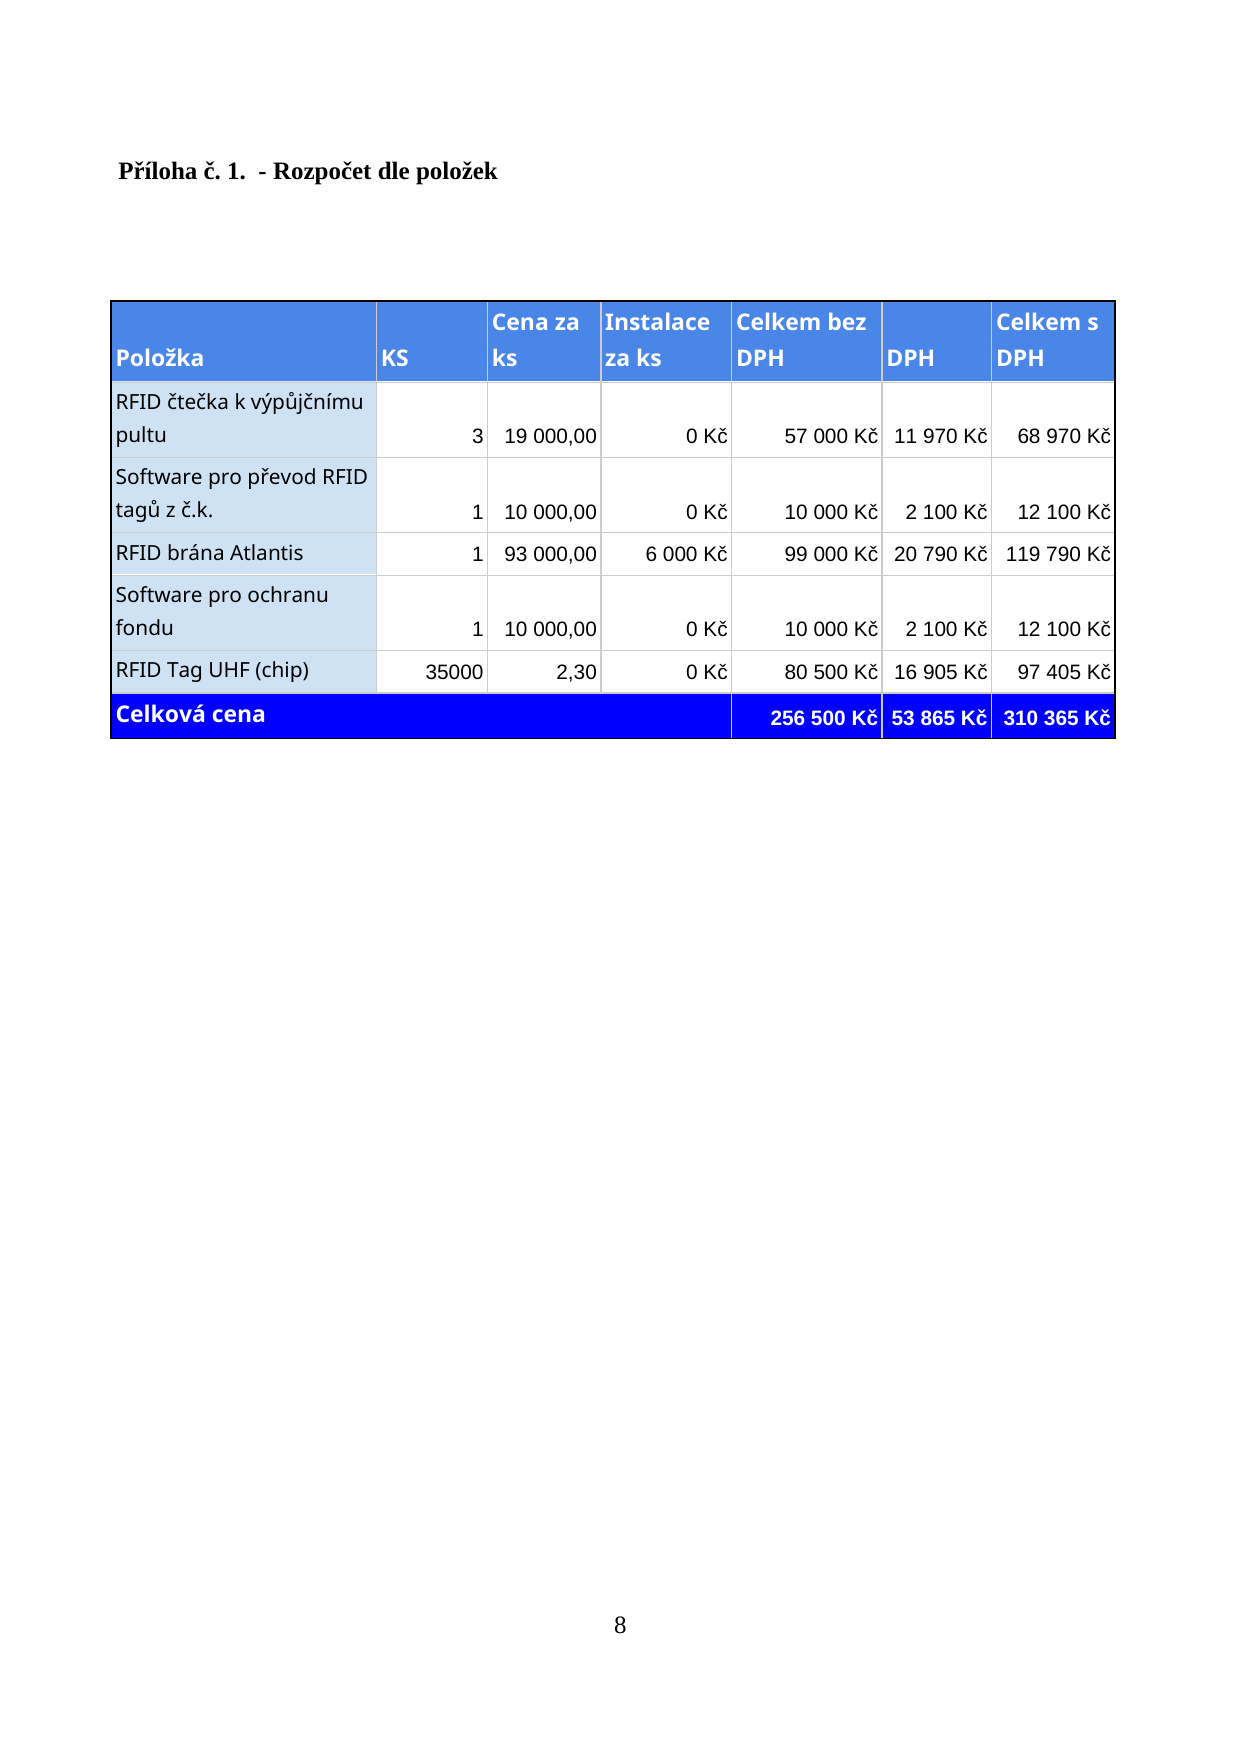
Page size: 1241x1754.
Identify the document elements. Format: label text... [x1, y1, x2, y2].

table_cell 12 100 Kč [992, 576, 1114, 650]
table_cell 10 000 Kč [732, 458, 881, 532]
table_cell RFID čtečka k výpůjčnímu pultu [112, 383, 376, 457]
table_header Celkem s DPH [992, 302, 1114, 381]
table_cell 10 000,00 [488, 576, 600, 650]
table_cell 35000 [377, 651, 487, 692]
table_cell 1 [377, 576, 487, 650]
table_cell 119 790 Kč [992, 533, 1114, 574]
table_header Celkem bez DPH [732, 302, 881, 381]
table_cell 53 865 Kč [883, 694, 991, 738]
table_cell 0 Kč [602, 458, 731, 532]
table_cell Software pro ochranu fondu [112, 576, 376, 650]
table_cell 99 000 Kč [732, 533, 881, 574]
table_cell 16 905 Kč [883, 651, 991, 692]
table_cell 1 [377, 458, 487, 532]
table_cell 12 100 Kč [992, 458, 1114, 532]
table_cell 2 100 Kč [883, 576, 991, 650]
table_cell 11 970 Kč [883, 383, 991, 457]
table_cell 57 000 Kč [732, 383, 881, 457]
table_cell 10 000 Kč [732, 576, 881, 650]
table_header Položka [112, 302, 376, 381]
table_cell 2 100 Kč [883, 458, 991, 532]
table_header Instalace za ks [602, 302, 731, 381]
table_cell 6 000 Kč [602, 533, 731, 574]
table_cell RFID Tag UHF (chip) [112, 651, 376, 692]
table_cell 256 500 Kč [732, 694, 881, 738]
table_cell 0 Kč [602, 576, 731, 650]
table_cell Software pro převod RFID tagů z č.k. [112, 458, 376, 532]
table_header KS [377, 302, 487, 381]
table_cell 310 365 Kč [992, 694, 1114, 738]
table_header Cena za ks [488, 302, 600, 381]
table_cell 93 000,00 [488, 533, 600, 574]
table_header DPH [883, 302, 991, 381]
table_cell 68 970 Kč [992, 383, 1114, 457]
text Příloha č. 1. - Rozpočet dle položek [118, 156, 1122, 185]
table_cell 19 000,00 [488, 383, 600, 457]
table_cell 2,30 [488, 651, 600, 692]
table_cell 80 500 Kč [732, 651, 881, 692]
table_cell RFID brána Atlantis [112, 533, 376, 574]
table_cell 0 Kč [602, 383, 731, 457]
table_cell 10 000,00 [488, 458, 600, 532]
table_cell 0 Kč [602, 651, 731, 692]
table_cell 97 405 Kč [992, 651, 1114, 692]
table_cell 3 [377, 383, 487, 457]
table_cell 1 [377, 533, 487, 574]
table_cell Celková cena [112, 694, 731, 738]
table_cell 20 790 Kč [883, 533, 991, 574]
